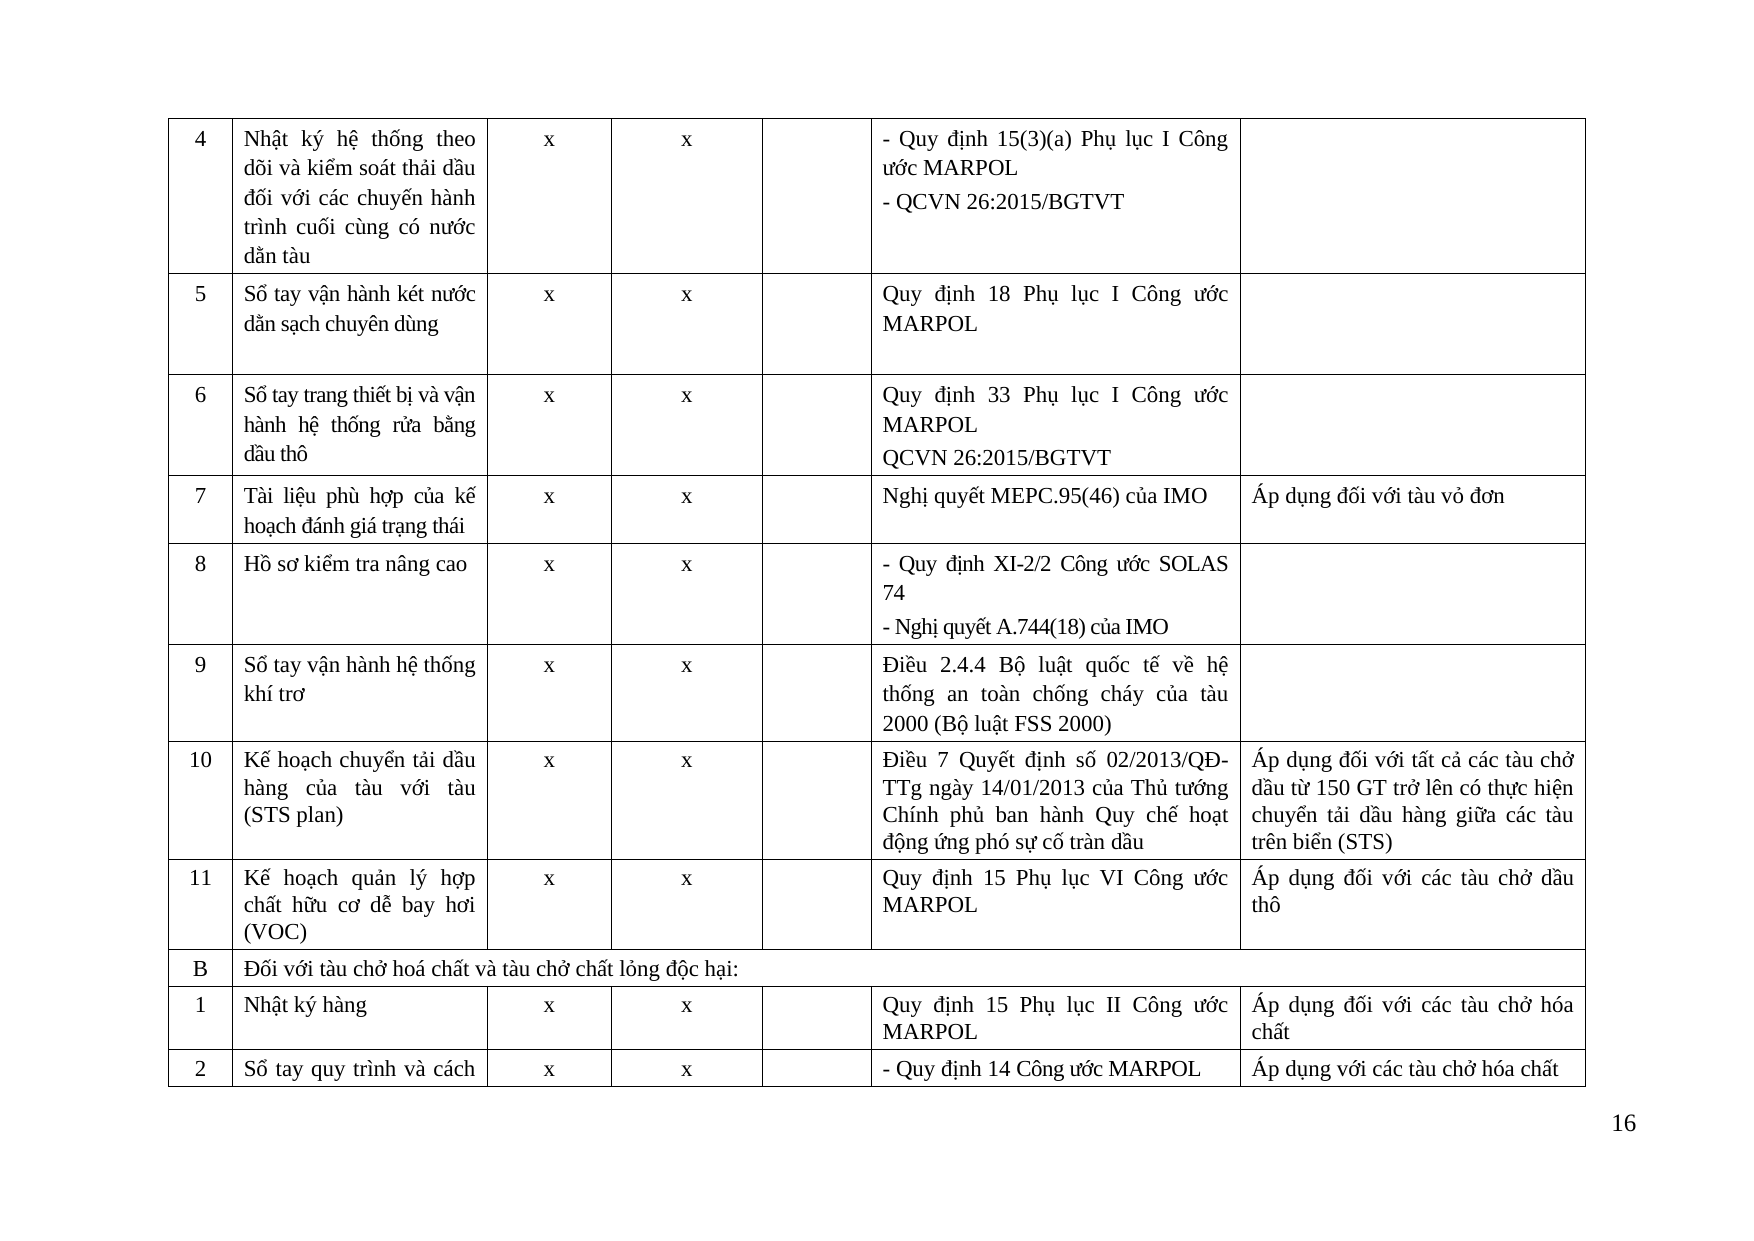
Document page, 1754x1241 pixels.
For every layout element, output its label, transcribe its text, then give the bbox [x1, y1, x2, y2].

table_cell [1241, 119, 1585, 273]
table_cell [763, 860, 871, 949]
table_cell Đối với tàu chở hoá chất và tàu chở chất lỏng độc hại: [233, 950, 1585, 986]
table_cell 10 [169, 742, 232, 859]
table_cell Điều 7 Quyết định số 02/2013/QĐ-TTg ngày 14/01/2013 của Thủ tướng Chính phủ ban hành Quy chế hoạt động ứng phó sự cố tràn dầu [872, 742, 1240, 859]
table_cell Sổ tay vận hành hệ thống khí trơ [233, 645, 487, 741]
table_cell [763, 742, 871, 859]
table_cell [1241, 375, 1585, 475]
table_cell Nghị quyết MEPC.95(46) của IMO [872, 476, 1240, 543]
table_cell x [488, 119, 611, 273]
table_cell [1241, 645, 1585, 741]
table_cell x [488, 476, 611, 543]
table_cell x [612, 1050, 762, 1086]
table_cell [763, 544, 871, 644]
table_cell Điều 2.4.4 Bộ luật quốc tế về hệ thống an toàn chống cháy của tàu 2000 (Bộ luật FSS 2000) [872, 645, 1240, 741]
table_cell [1241, 274, 1585, 374]
table_cell - Quy định 15(3)(a) Phụ lục I Công ước MARPOL - QCVN 26:2015/BGTVT [872, 119, 1240, 273]
table_cell 8 [169, 544, 232, 644]
table_cell x [612, 645, 762, 741]
table_cell [763, 274, 871, 374]
table_cell x [488, 375, 611, 475]
table_cell x [612, 742, 762, 859]
table_cell x [488, 645, 611, 741]
table_cell [763, 119, 871, 273]
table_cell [1241, 1050, 1585, 1086]
table_cell x [488, 742, 611, 859]
table_cell [1241, 544, 1585, 644]
table_cell B [169, 950, 232, 986]
table_cell [763, 1050, 871, 1086]
table_cell 4 [169, 119, 232, 273]
table_cell x [488, 1050, 611, 1086]
table_cell x [488, 544, 611, 644]
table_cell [872, 1050, 1240, 1086]
table_cell Hồ sơ kiểm tra nâng cao [233, 544, 487, 644]
table_cell Áp dụng đối với tàu vỏ đơn [1241, 476, 1585, 543]
table_cell Sổ tay vận hành két nước dằn sạch chuyên dùng [233, 274, 487, 374]
table_cell 11 [169, 860, 232, 949]
table_cell Nhật ký hệ thống theo dõi và kiểm soát thải dầu đối với các chuyến hành trình cuối cùng có nước dằn tàu [233, 119, 487, 273]
table_cell Quy định 15 Phụ lục II Công ước MARPOL [872, 987, 1240, 1049]
table_cell x [612, 375, 762, 475]
table_cell x [488, 274, 611, 374]
table_cell 5 [169, 274, 232, 374]
table_cell x [612, 544, 762, 644]
table_cell 2 [169, 1050, 232, 1086]
table_cell - Quy định XI-2/2 Công ước SOLAS 74 - Nghị quyết A.744(18) của IMO [872, 544, 1240, 644]
table_cell 9 [169, 645, 232, 741]
table_cell Áp dụng đối với tất cả các tàu chở dầu từ 150 GT trở lên có thực hiện chuyển tải dầu hàng giữa các tàu trên biển (STS) [1241, 742, 1585, 859]
table_cell [763, 375, 871, 475]
table_cell 1 [169, 987, 232, 1049]
table_cell Áp dụng đối với các tàu chở dầu thô [1241, 860, 1585, 949]
table_cell Kế hoạch chuyển tải dầu hàng của tàu với tàu (STS plan) [233, 742, 487, 859]
table_cell Nhật ký hàng [233, 987, 487, 1049]
table_cell [763, 645, 871, 741]
table_cell x [612, 274, 762, 374]
table_cell Kế hoạch quản lý hợp chất hữu cơ dễ bay hơi (VOC) [233, 860, 487, 949]
table_cell [763, 476, 871, 543]
table_cell Tài liệu phù hợp của kế hoạch đánh giá trạng thái [233, 476, 487, 543]
table_cell x [612, 476, 762, 543]
table_cell x [488, 860, 611, 949]
table_cell Sổ tay trang thiết bị và vận hành hệ thống rửa bằng dầu thô [233, 375, 487, 475]
table_cell 7 [169, 476, 232, 543]
table_cell Quy định 33 Phụ lục I Công ước MARPOL QCVN 26:2015/BGTVT [872, 375, 1240, 475]
table_cell x [612, 860, 762, 949]
table_cell x [612, 119, 762, 273]
table_cell Quy định 18 Phụ lục I Công ước MARPOL [872, 274, 1240, 374]
table_cell Áp dụng đối với các tàu chở hóa chất [1241, 987, 1585, 1049]
table_cell 6 [169, 375, 232, 475]
table_cell x [612, 987, 762, 1049]
table_cell x [488, 987, 611, 1049]
table_cell [763, 987, 871, 1049]
table_cell Quy định 15 Phụ lục VI Công ước MARPOL [872, 860, 1240, 949]
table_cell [233, 1050, 487, 1086]
